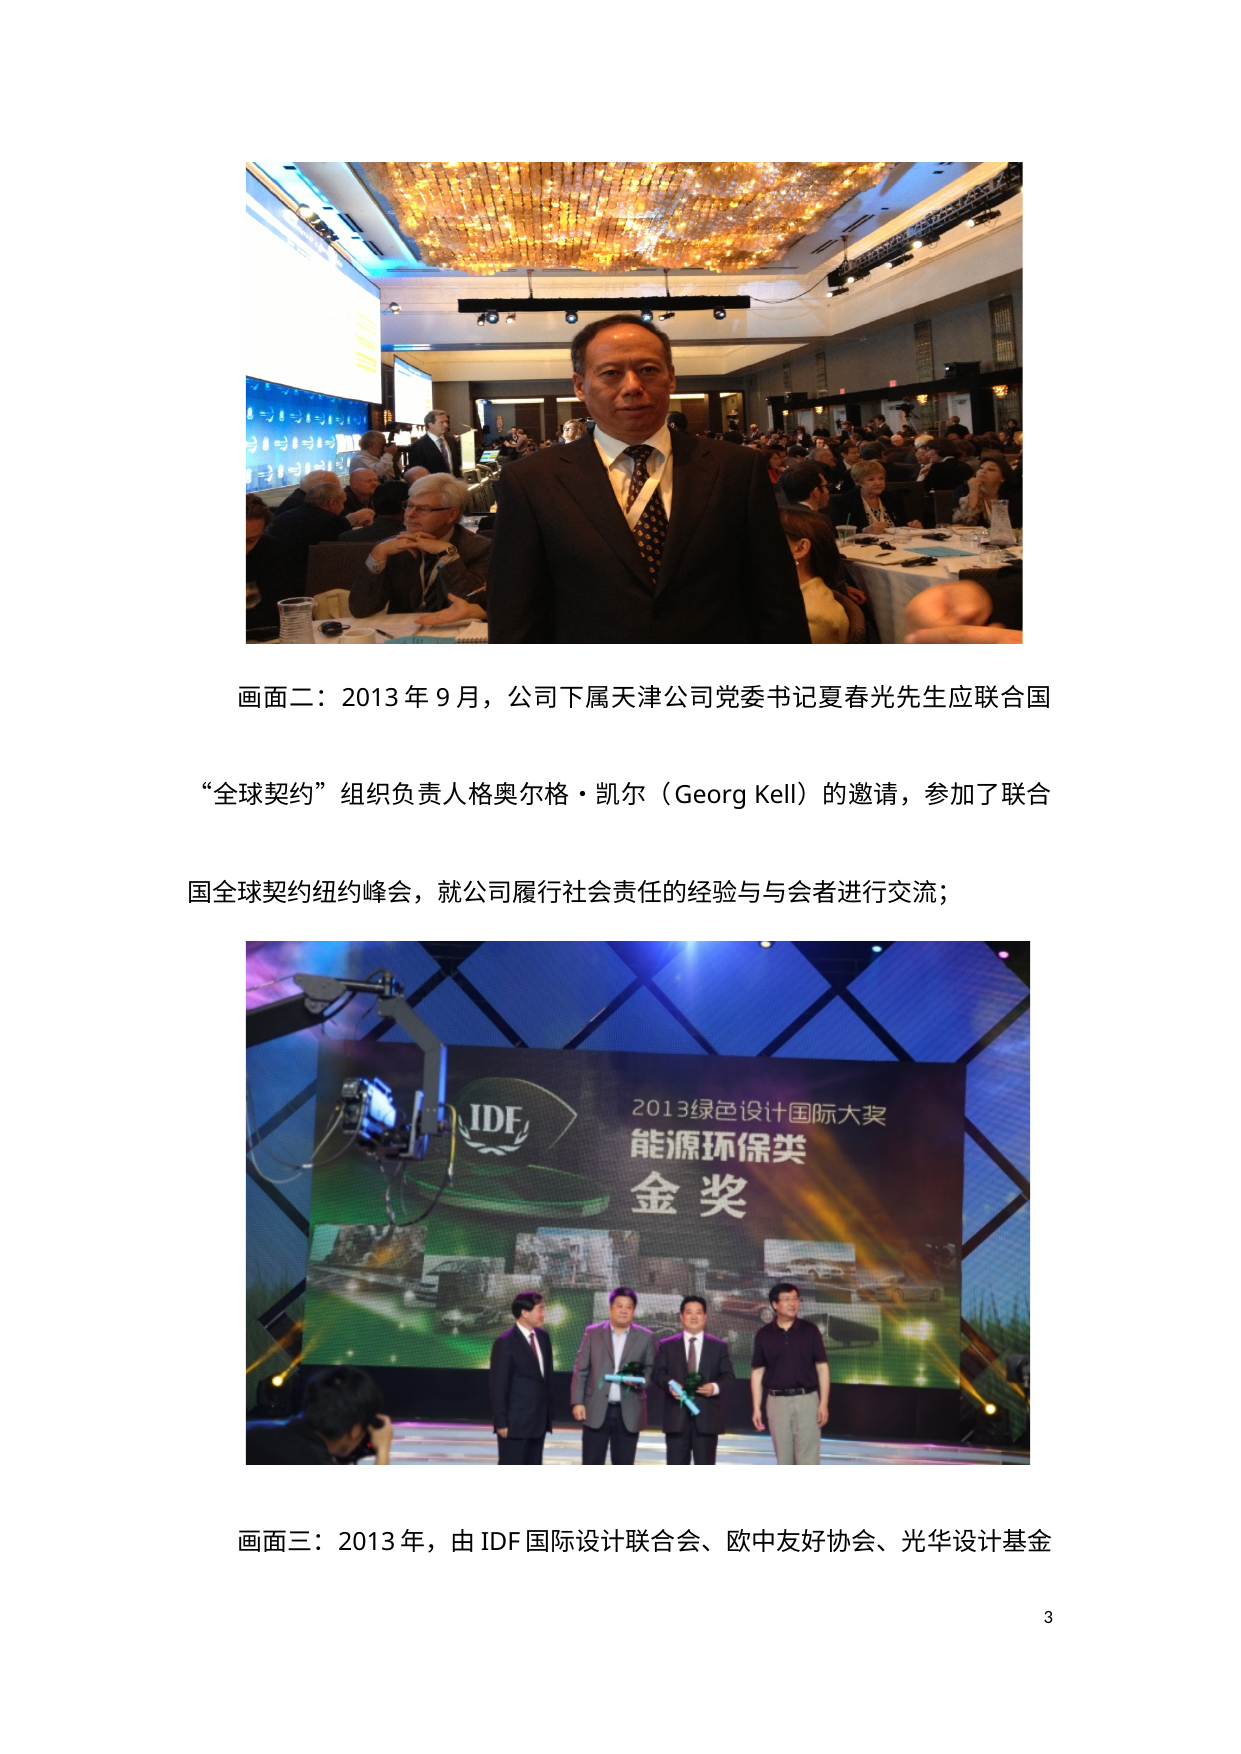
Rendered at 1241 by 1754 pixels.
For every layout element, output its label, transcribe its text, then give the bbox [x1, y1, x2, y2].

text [187, 1507, 1053, 1572]
picture [245, 162, 1023, 644]
text 画面二：2013年9月，公司下属天津公司党委书记夏春光先生应联合国“全球契约”组织负责人格奥尔格•凯尔（Georg Kell）的邀请，参加了联合国全球契约纽约峰会，就公司履行社会责任的经验与与会者进行交流； [187, 663, 1053, 923]
picture [245, 941, 1031, 1465]
